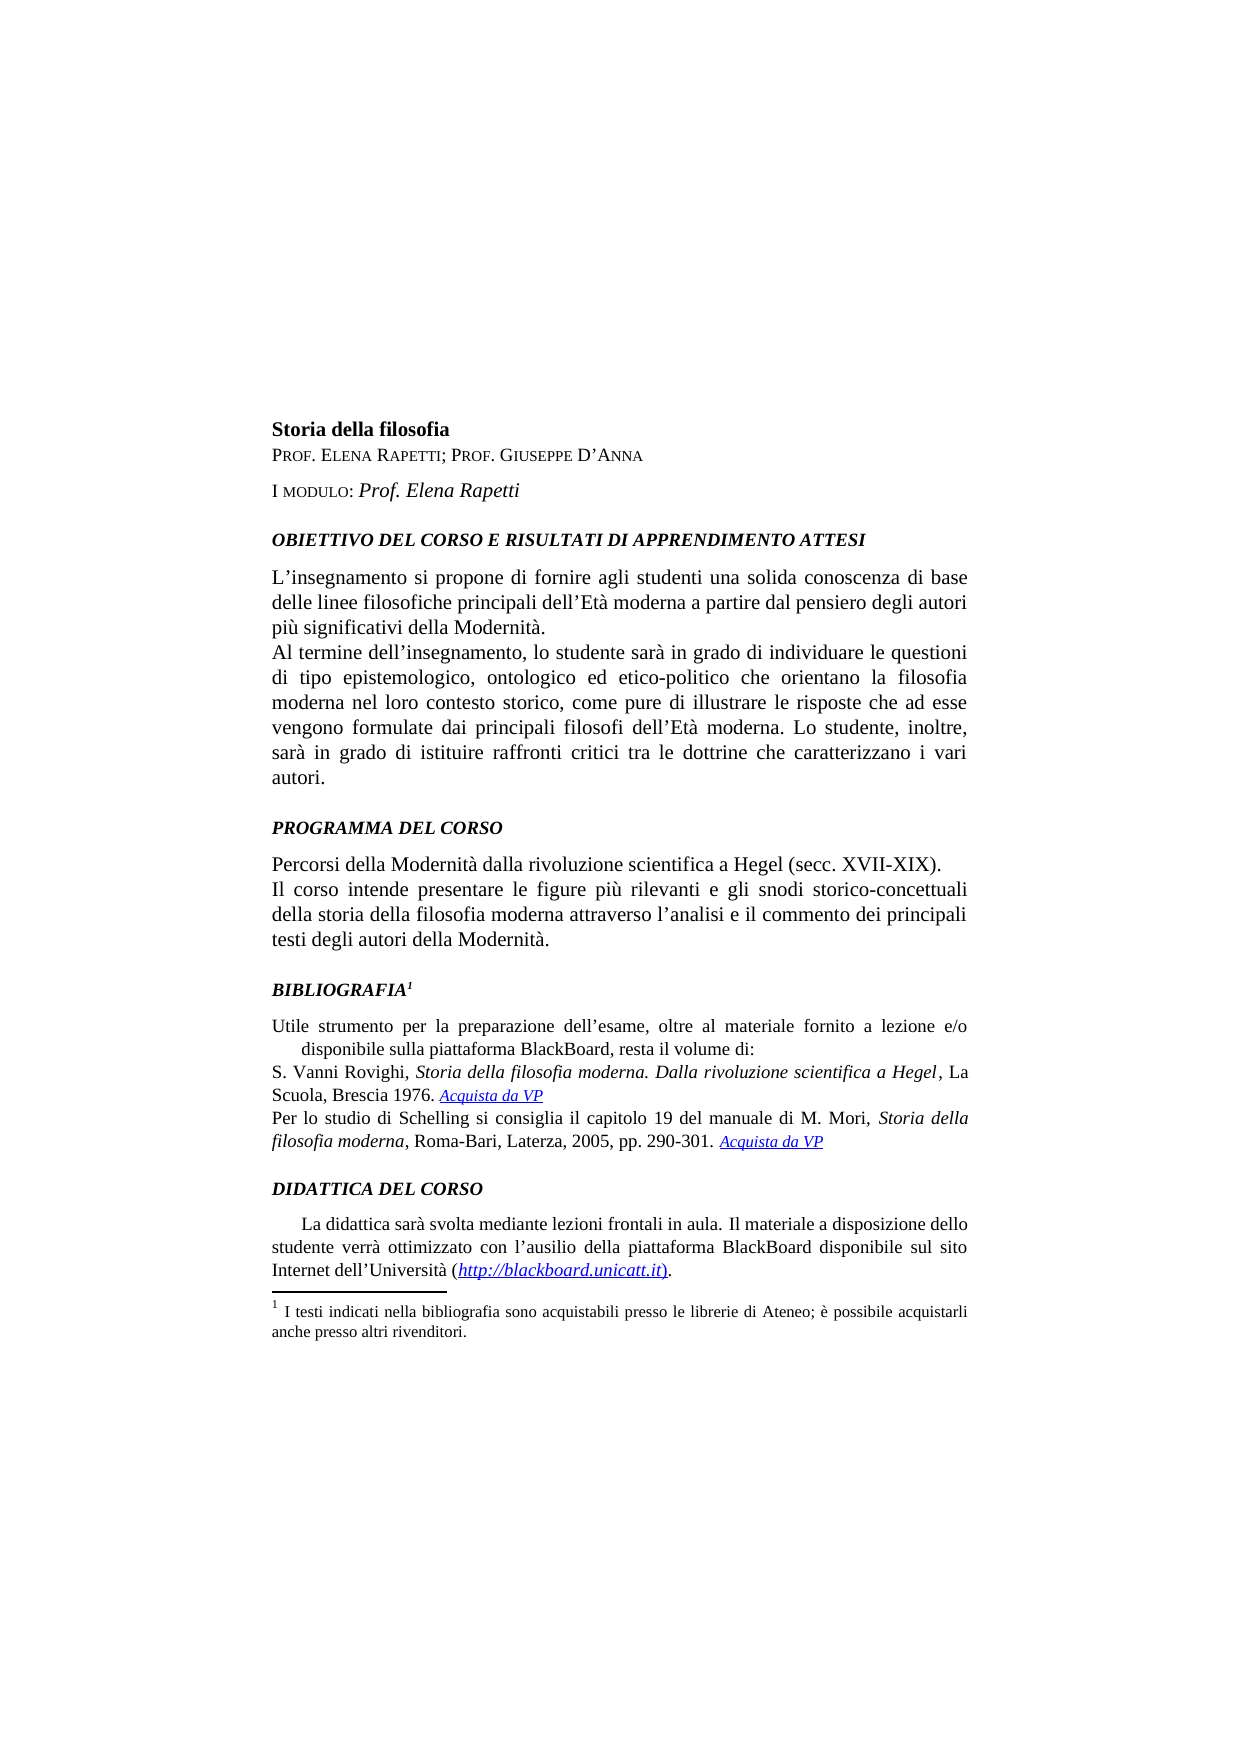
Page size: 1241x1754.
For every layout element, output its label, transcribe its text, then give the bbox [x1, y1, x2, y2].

text OBIETTIVO DEL CORSO E RISULTATI DI APPRENDIMENTO ATTESI [272, 527, 968, 552]
subtitle Prof. Elena Rapetti; Prof. Giuseppe D’Anna [272, 441, 968, 466]
text Al termine dell’insegnamento, lo studente sarà in grado di individuare le questioni di tipo epistemologico, ontologico ed etico-politico che orientano la filosofia moderna nel loro contesto storico, come pure di illustrare le risposte che ad esse vengono formulate dai principali filosofi dell’Età moderna. Lo studente, inoltre, sarà in grado di istituire raffronti critici tra le dottrine che caratterizzano i vari autori. [272, 639, 968, 789]
text BIBLIOGRAFIA [272, 977, 968, 1002]
text I modulo: Prof. Elena Rapetti [272, 479, 968, 502]
text Il corso intende presentare le figure più rilevanti e gli snodi storico-concettuali della storia della filosofia moderna attraverso l’analisi e il commento dei principali testi degli autori della Modernità. [272, 877, 968, 952]
text L’insegnamento si propone di fornire agli studenti una solida conoscenza di base delle linee filosofiche principali dell’Età moderna a partire dal pensiero degli autori più significativi della Modernità. [272, 564, 968, 639]
text Utile strumento per la preparazione dell’esame, oltre al materiale fornito a lezione e/o disponibile sulla piattaforma BlackBoard, resta il volume di: [272, 1014, 968, 1060]
subtitle Storia della filosofia [272, 416, 968, 441]
text Percorsi della Modernità dalla rivoluzione scientifica a Hegel (secc. XVII-XIX). [272, 852, 968, 877]
text DIDATTICA DEL CORSO [272, 1177, 968, 1199]
text S. Vanni Rovighi, Storia della filosofia moderna. Dalla rivoluzione scientifica a Hegel, La Scuola, Brescia 1976. Acquista da VP [272, 1060, 968, 1106]
text PROGRAMMA DEL CORSO [272, 814, 968, 839]
text La didattica sarà svolta mediante lezioni frontali in aula. Il materiale a disposizione dello studente verrà ottimizzato con l’ausilio della piattaforma BlackBoard disponibile sul sito Internet dell’Università (http://blackboard.unicatt.it). [272, 1212, 968, 1281]
text Per lo studio di Schelling si consiglia il capitolo 19 del manuale di M. Mori, Storia della filosofia moderna, Roma-Bari, Laterza, 2005, pp. 290-301. Acquista da VP [272, 1106, 968, 1152]
